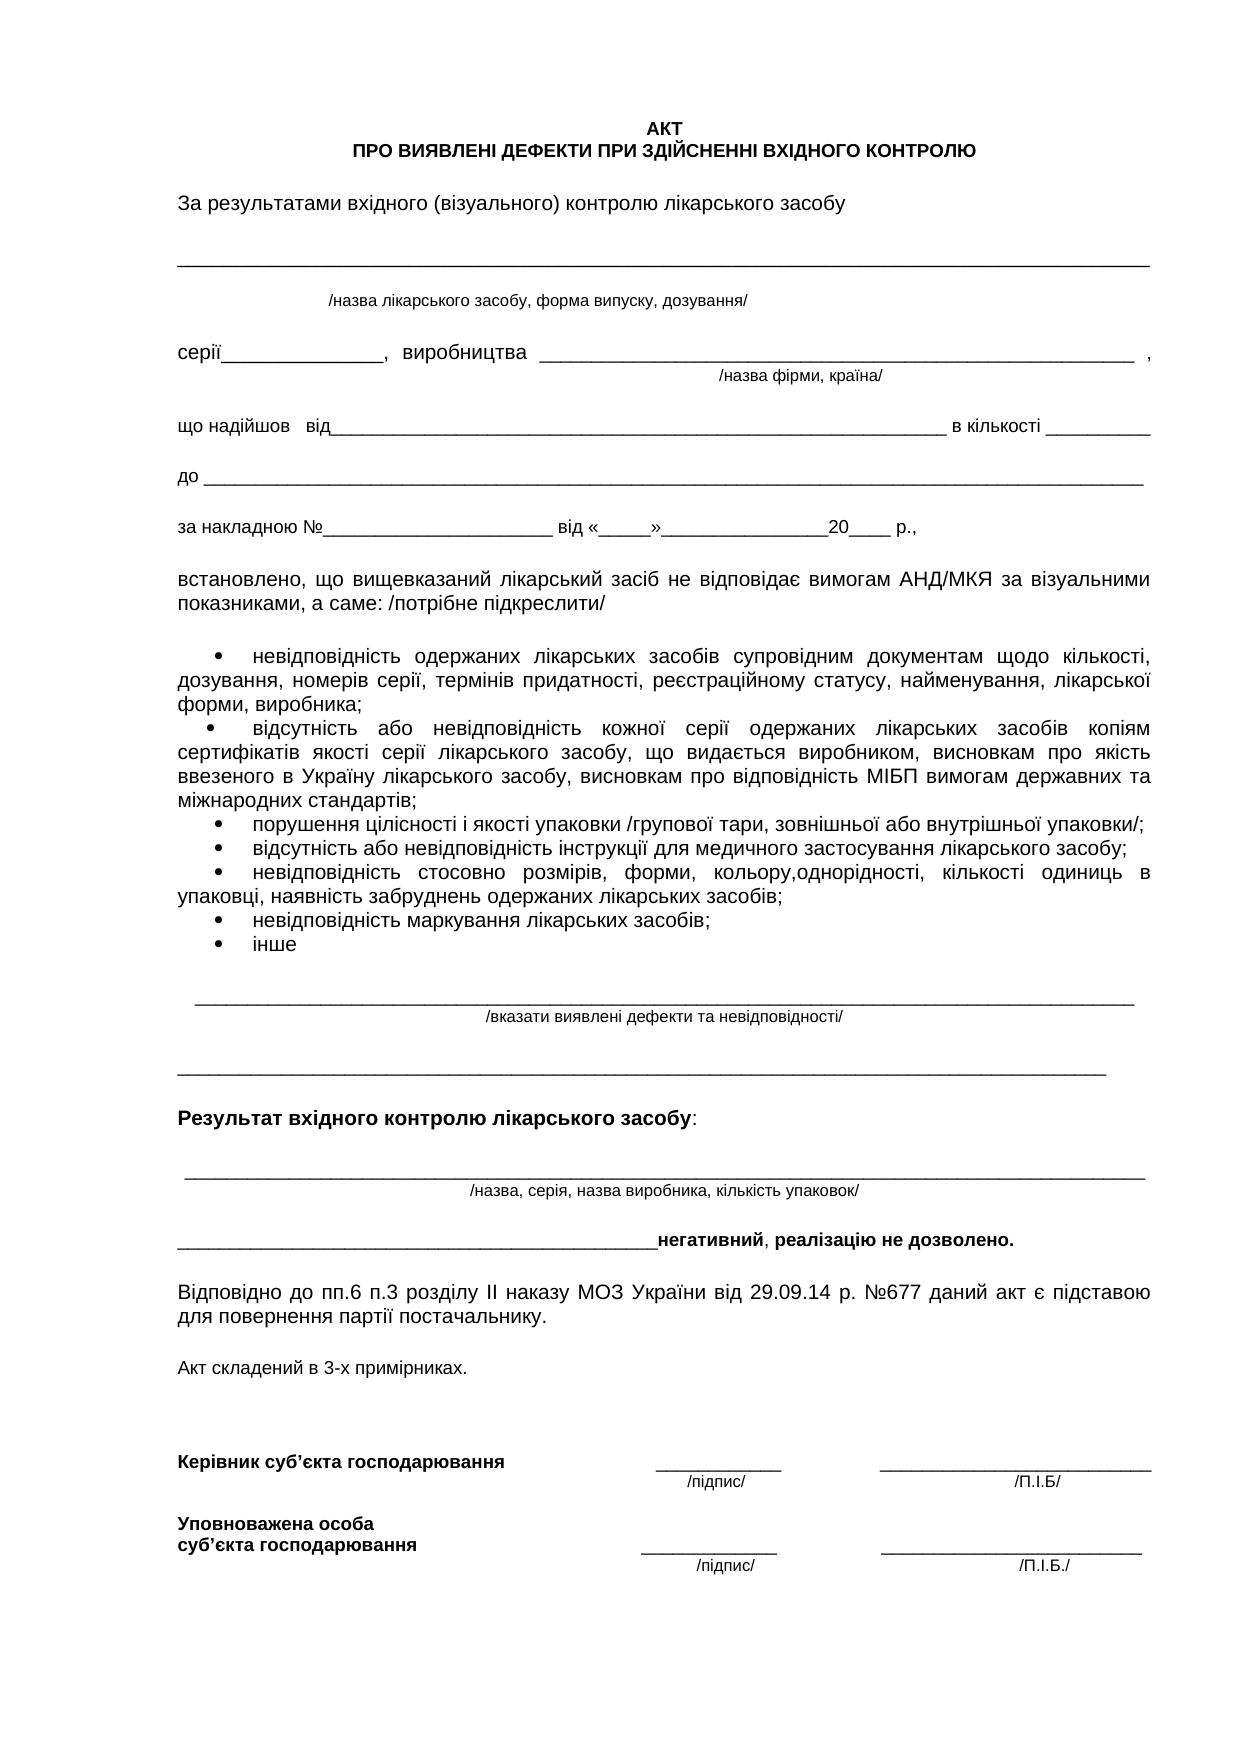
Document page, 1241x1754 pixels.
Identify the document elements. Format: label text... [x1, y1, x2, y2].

text __________________________________________________________________________________________ /вказати виявлені дефекти та невідповідності/ [177, 985, 1152, 1026]
list інше [215, 932, 1152, 956]
list відсутність або невідповідність інструкції для медичного застосування лікарського засобу; [215, 836, 1152, 860]
list невідповідність стосовно розмірів, форми, кольору,однорідності, кількості одиниць в упаковці, наявність забруднень одержаних лікарських засобів; [177, 860, 1152, 908]
text встановлено, що вищевказаний лікарський засіб не відповідає вимогам АНД/МКЯ за візуальними показниками, а саме: /потрібне підкреслити/ [177, 567, 1152, 614]
list відсутність або невідповідність кожної серії одержаних лікарських засобів копіям сертифікатів якості серії лікарського засобу, що видається виробником, висновкам про якість ввезеного в Україну лікарського засобу, висновкам про відповідність МІБП вимогам державних та міжнародних стандартів; [177, 716, 1152, 812]
text ______________________________________________негативний, реалізацію не дозволено. [177, 1229, 1152, 1250]
text ____________________________________________________________________________________________ /назва, серія, назва виробника, кількість упаковок/ [177, 1159, 1152, 1199]
text Керівник суб’єкта господарювання ____________ __________________________ /підпис/ /П.І.Б/ [177, 1450, 1152, 1491]
list невідповідність маркування лікарських засобів; [215, 908, 1152, 932]
text Відповідно до пп.6 п.3 розділу ІІ наказу МОЗ України від 29.09.14 р. №677 даний акт є підставою для повернення партії постачальнику. [177, 1279, 1152, 1327]
text Результат вхідного контролю лікарського засобу: [177, 1106, 1152, 1130]
text За результатами вхідного (візуального) контролю лікарського засобу [177, 190, 1152, 214]
text АКТ ПРО ВИЯВЛЕНІ ДЕФЕКТИ ПРИ ЗДІЙСНЕННІ ВХІДНОГО КОНТРОЛЮ [177, 118, 1152, 161]
text за накладною №______________________ від «_____»________________20____ р., [177, 516, 1152, 537]
text Акт складений в 3-х примірниках. [177, 1357, 1152, 1378]
text серії______________, виробництва _________________________________________________________ , /назва фірми, країна/ [177, 340, 1152, 385]
text ____________________________________________________________________________________ /назва лікарського засобу, форма випуску, дозування/ [177, 243, 1152, 311]
text до __________________________________________________________________________________________ [177, 465, 1152, 487]
list невідповідність одержаних лікарських засобів супровідним документам щодо кількості, дозування, номерів серії, термінів придатності, реєстраційному статусу, найменування, лікарської форми, виробника; [177, 644, 1152, 716]
text що надійшов від___________________________________________________________ в кількості __________ [177, 414, 1152, 436]
text Уповноважена особа суб’єкта господарювання _____________ _________________________ /підпис/ /П.І.Б./ [177, 1513, 1152, 1575]
text _________________________________________________________________________________________ [177, 1055, 1152, 1077]
list порушення цілісності і якості упаковки /групової тари, зовнішньої або внутрішньої упаковки/; [215, 812, 1152, 836]
